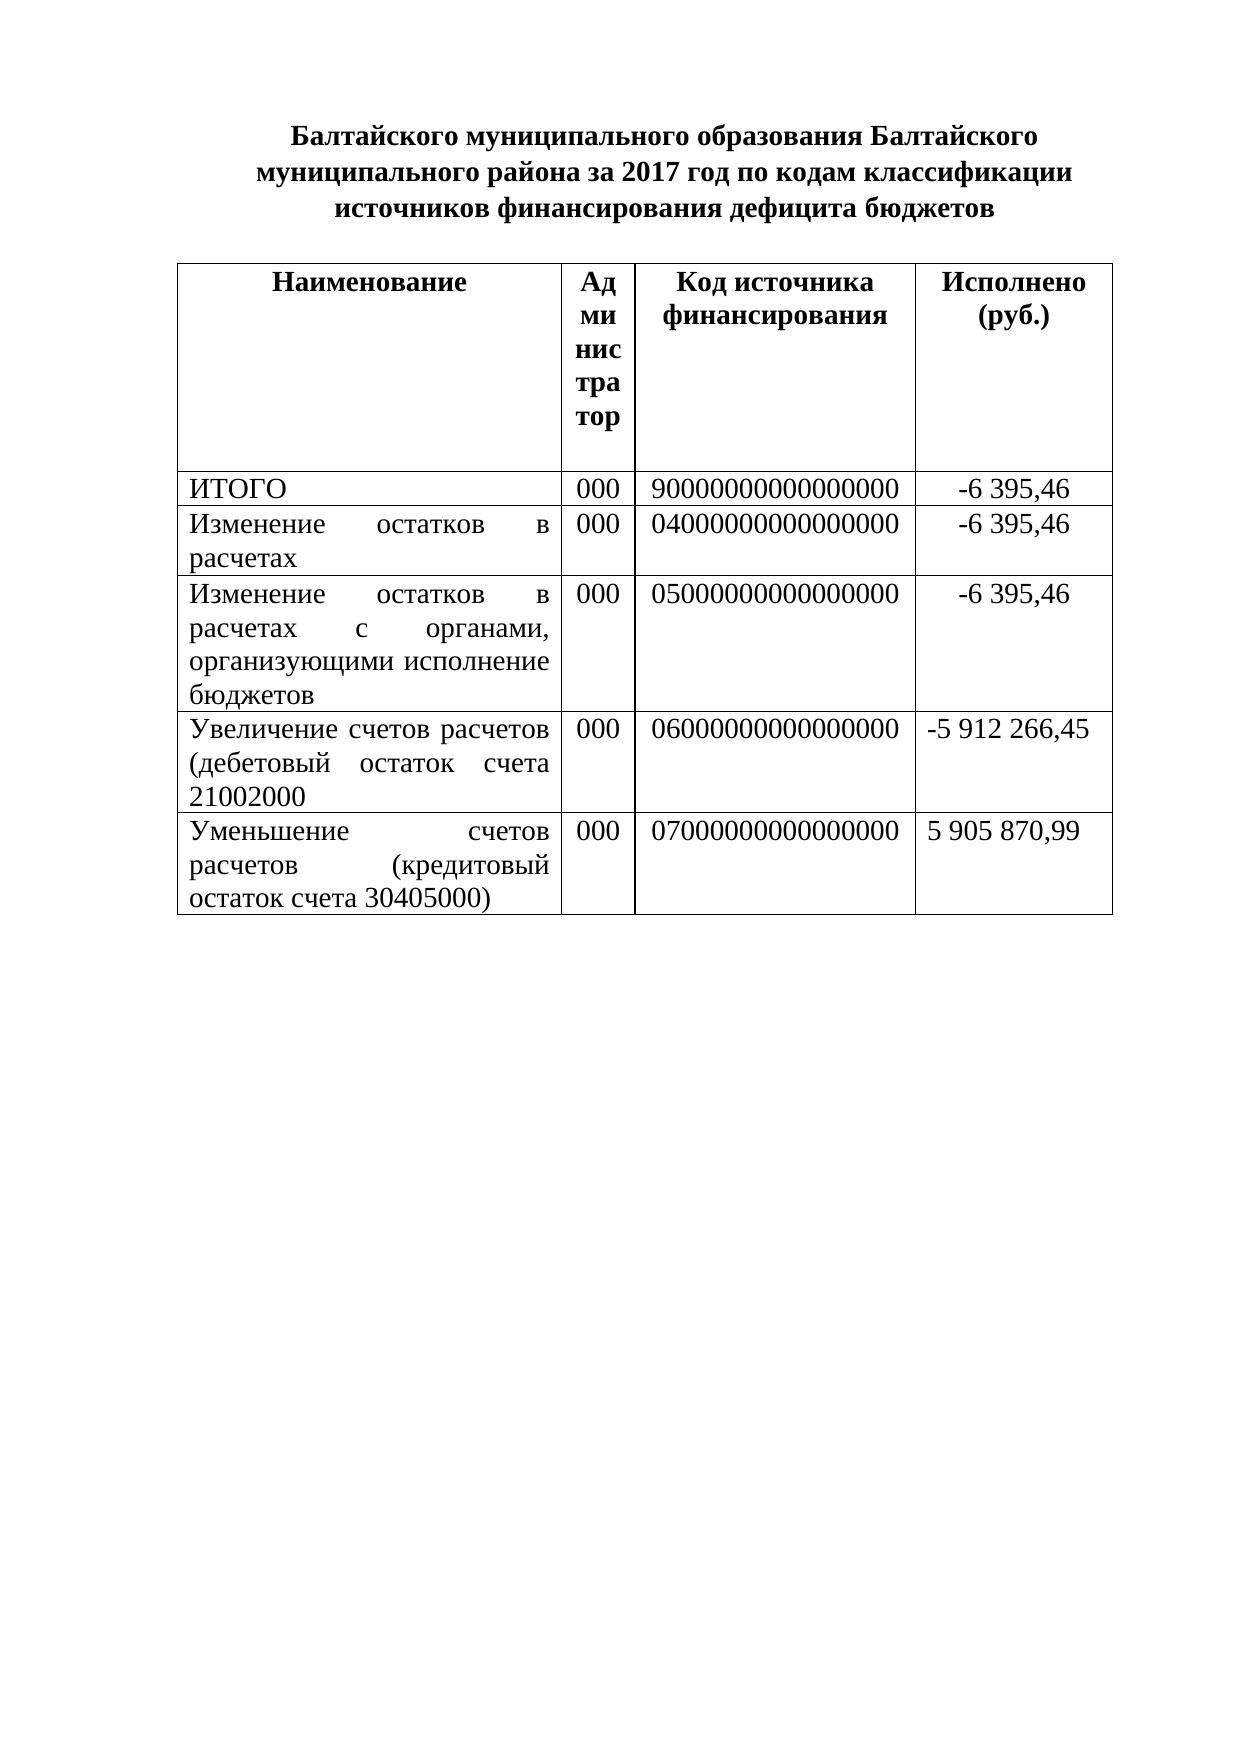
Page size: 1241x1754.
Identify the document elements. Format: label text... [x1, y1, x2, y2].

table_header Исполнено (руб.) [916, 264, 1112, 471]
table_cell Изменение остатков в расчетах [178, 506, 561, 575]
table_header Администратор [562, 264, 634, 471]
table_header Наименование [178, 264, 561, 471]
table_cell Уменьшение счетов расчетов (кредитовый остаток счета 30405000) [178, 813, 561, 914]
table_header Код источника финансирования [636, 264, 915, 471]
table_cell Изменение остатков в расчетах с органами, организующими исполнение бюджетов [178, 576, 561, 711]
table_cell 07000000000000000 [636, 813, 915, 914]
table_cell -6 395,46 [916, 506, 1112, 575]
table_cell Увеличение счетов расчетов (дебетовый остаток счета 21002000 [178, 712, 561, 812]
table_cell 05000000000000000 [636, 576, 915, 711]
table_cell -6 395,46 [916, 472, 1112, 505]
table_cell 06000000000000000 [636, 712, 915, 812]
table_cell -6 395,46 [916, 576, 1112, 711]
table_cell 000 [562, 813, 634, 914]
table_cell 000 [562, 472, 634, 505]
text Балтайского муниципального образования Балтайского муниципального района за 2017 год по кодам классификации источников финансирования дефицита бюджетов [177, 118, 1152, 224]
table_cell ИТОГО [178, 472, 561, 505]
table_cell 5 905 870,99 [916, 813, 1112, 914]
table_cell 04000000000000000 [636, 506, 915, 575]
table_cell 000 [562, 576, 634, 711]
table_cell 000 [562, 712, 634, 812]
table_cell 90000000000000000 [636, 472, 915, 505]
table_cell 000 [562, 506, 634, 575]
table_cell -5 912 266,45 [916, 712, 1112, 812]
